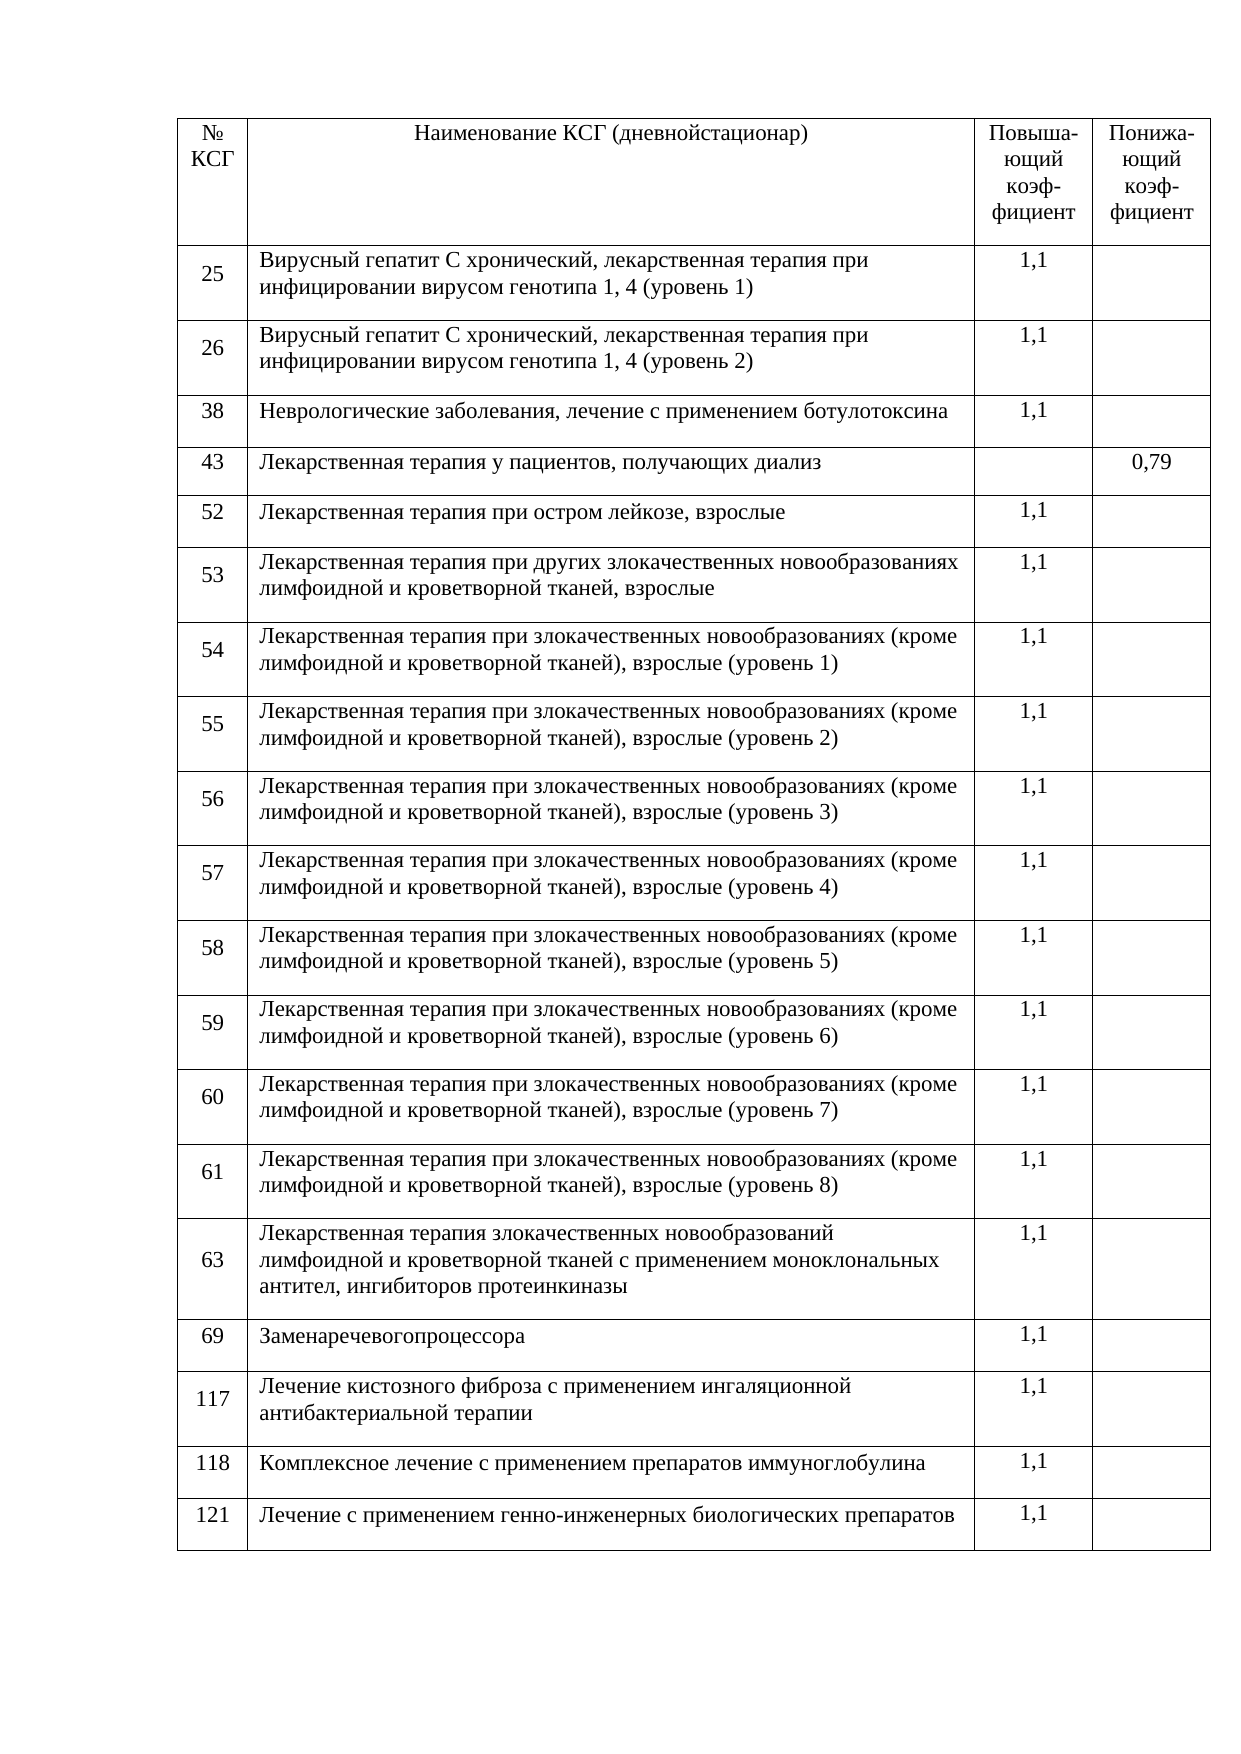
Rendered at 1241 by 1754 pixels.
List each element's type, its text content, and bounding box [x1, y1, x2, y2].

table_cell [1093, 996, 1210, 1069]
table_cell 56 [178, 772, 247, 845]
table_cell [1093, 1499, 1210, 1550]
table_cell [1093, 246, 1210, 320]
table_cell [1093, 496, 1210, 547]
table_cell 1,1 [975, 1219, 1092, 1319]
table_cell 118 [178, 1447, 247, 1498]
table_cell 1,1 [975, 396, 1092, 447]
table_cell Лечение с применением генно-инженерных биологических препаратов [248, 1499, 974, 1550]
table_cell Лекарственная терапия при злокачественных новообразованиях (кроме лимфоидной и кроветворной тканей), взрослые (уровень 1) [248, 623, 974, 696]
table_cell [1093, 1219, 1210, 1319]
table_cell 52 [178, 496, 247, 547]
table_cell 1,1 [975, 623, 1092, 696]
table_cell 38 [178, 396, 247, 447]
table_cell 1,1 [975, 846, 1092, 920]
table_cell 59 [178, 996, 247, 1069]
table_cell 1,1 [975, 921, 1092, 994]
table_cell 61 [178, 1145, 247, 1218]
table_cell [1093, 772, 1210, 845]
table_cell [1093, 846, 1210, 920]
table_cell 43 [178, 448, 247, 495]
table_cell Комплексное лечение с применением препаратов иммуноглобулина [248, 1447, 974, 1498]
table_cell Вирусный гепатит С хронический, лекарственная терапия при инфицировании вирусом генотипа 1, 4 (уровень 2) [248, 321, 974, 394]
table_cell 26 [178, 321, 247, 394]
table_cell 58 [178, 921, 247, 994]
table_cell 1,1 [975, 321, 1092, 394]
table_header Повыша-ющий коэф-фициент [975, 119, 1092, 245]
table_cell [1093, 697, 1210, 771]
table_cell 1,1 [975, 772, 1092, 845]
table_cell 54 [178, 623, 247, 696]
table_cell Лекарственная терапия при злокачественных новообразованиях (кроме лимфоидной и кроветворной тканей), взрослые (уровень 2) [248, 697, 974, 771]
table_cell 1,1 [975, 548, 1092, 622]
table_cell [1093, 1145, 1210, 1218]
table_cell 1,1 [975, 246, 1092, 320]
table_cell 69 [178, 1320, 247, 1371]
table_cell [1093, 1320, 1210, 1371]
table_cell [1093, 921, 1210, 994]
table_cell Лекарственная терапия при злокачественных новообразованиях (кроме лимфоидной и кроветворной тканей), взрослые (уровень 5) [248, 921, 974, 994]
table_cell [1093, 1372, 1210, 1446]
table_cell Лекарственная терапия злокачественных новообразований лимфоидной и кроветворной тканей с применением моноклональных антител, ингибиторов протеинкиназы [248, 1219, 974, 1319]
table_cell 1,1 [975, 496, 1092, 547]
table_cell Вирусный гепатит С хронический, лекарственная терапия при инфицировании вирусом генотипа 1, 4 (уровень 1) [248, 246, 974, 320]
table_header № КСГ [178, 119, 247, 245]
table_cell 121 [178, 1499, 247, 1550]
table_cell Заменаречевогопроцессора [248, 1320, 974, 1371]
table_cell [1093, 623, 1210, 696]
table_cell 1,1 [975, 1320, 1092, 1371]
table_cell 1,1 [975, 1070, 1092, 1144]
table_cell 60 [178, 1070, 247, 1144]
table_cell 53 [178, 548, 247, 622]
table_cell [1093, 396, 1210, 447]
table_cell [1093, 1447, 1210, 1498]
table_cell Лекарственная терапия при злокачественных новообразованиях (кроме лимфоидной и кроветворной тканей), взрослые (уровень 7) [248, 1070, 974, 1144]
table_cell 1,1 [975, 1372, 1092, 1446]
table_cell Лекарственная терапия при остром лейкозе, взрослые [248, 496, 974, 547]
table_cell Лекарственная терапия при злокачественных новообразованиях (кроме лимфоидной и кроветворной тканей), взрослые (уровень 4) [248, 846, 974, 920]
table_cell Лекарственная терапия при злокачественных новообразованиях (кроме лимфоидной и кроветворной тканей), взрослые (уровень 3) [248, 772, 974, 845]
table_cell 1,1 [975, 1447, 1092, 1498]
table_cell Лекарственная терапия при других злокачественных новообразованиях лимфоидной и кроветворной тканей, взрослые [248, 548, 974, 622]
table_cell 0,79 [1093, 448, 1210, 495]
table_cell Лекарственная терапия у пациентов, получающих диализ [248, 448, 974, 495]
table_cell [1093, 548, 1210, 622]
table_cell 1,1 [975, 996, 1092, 1069]
table_cell 55 [178, 697, 247, 771]
table_cell 63 [178, 1219, 247, 1319]
table_cell 1,1 [975, 1499, 1092, 1550]
table_cell [1093, 1070, 1210, 1144]
table_cell Неврологические заболевания, лечение с применением ботулотоксина [248, 396, 974, 447]
table_header Понижа-ющий коэф-фициент [1093, 119, 1210, 245]
table_cell 1,1 [975, 1145, 1092, 1218]
table_cell Лекарственная терапия при злокачественных новообразованиях (кроме лимфоидной и кроветворной тканей), взрослые (уровень 6) [248, 996, 974, 1069]
table_cell Лечение кистозного фиброза с применением ингаляционной антибактериальной терапии [248, 1372, 974, 1446]
table_cell 117 [178, 1372, 247, 1446]
table_cell 1,1 [975, 697, 1092, 771]
table_header Наименование КСГ (дневнойстационар) [248, 119, 974, 245]
table_cell [975, 448, 1092, 495]
table_cell [1093, 321, 1210, 394]
table_cell 25 [178, 246, 247, 320]
table_cell Лекарственная терапия при злокачественных новообразованиях (кроме лимфоидной и кроветворной тканей), взрослые (уровень 8) [248, 1145, 974, 1218]
table_cell 57 [178, 846, 247, 920]
